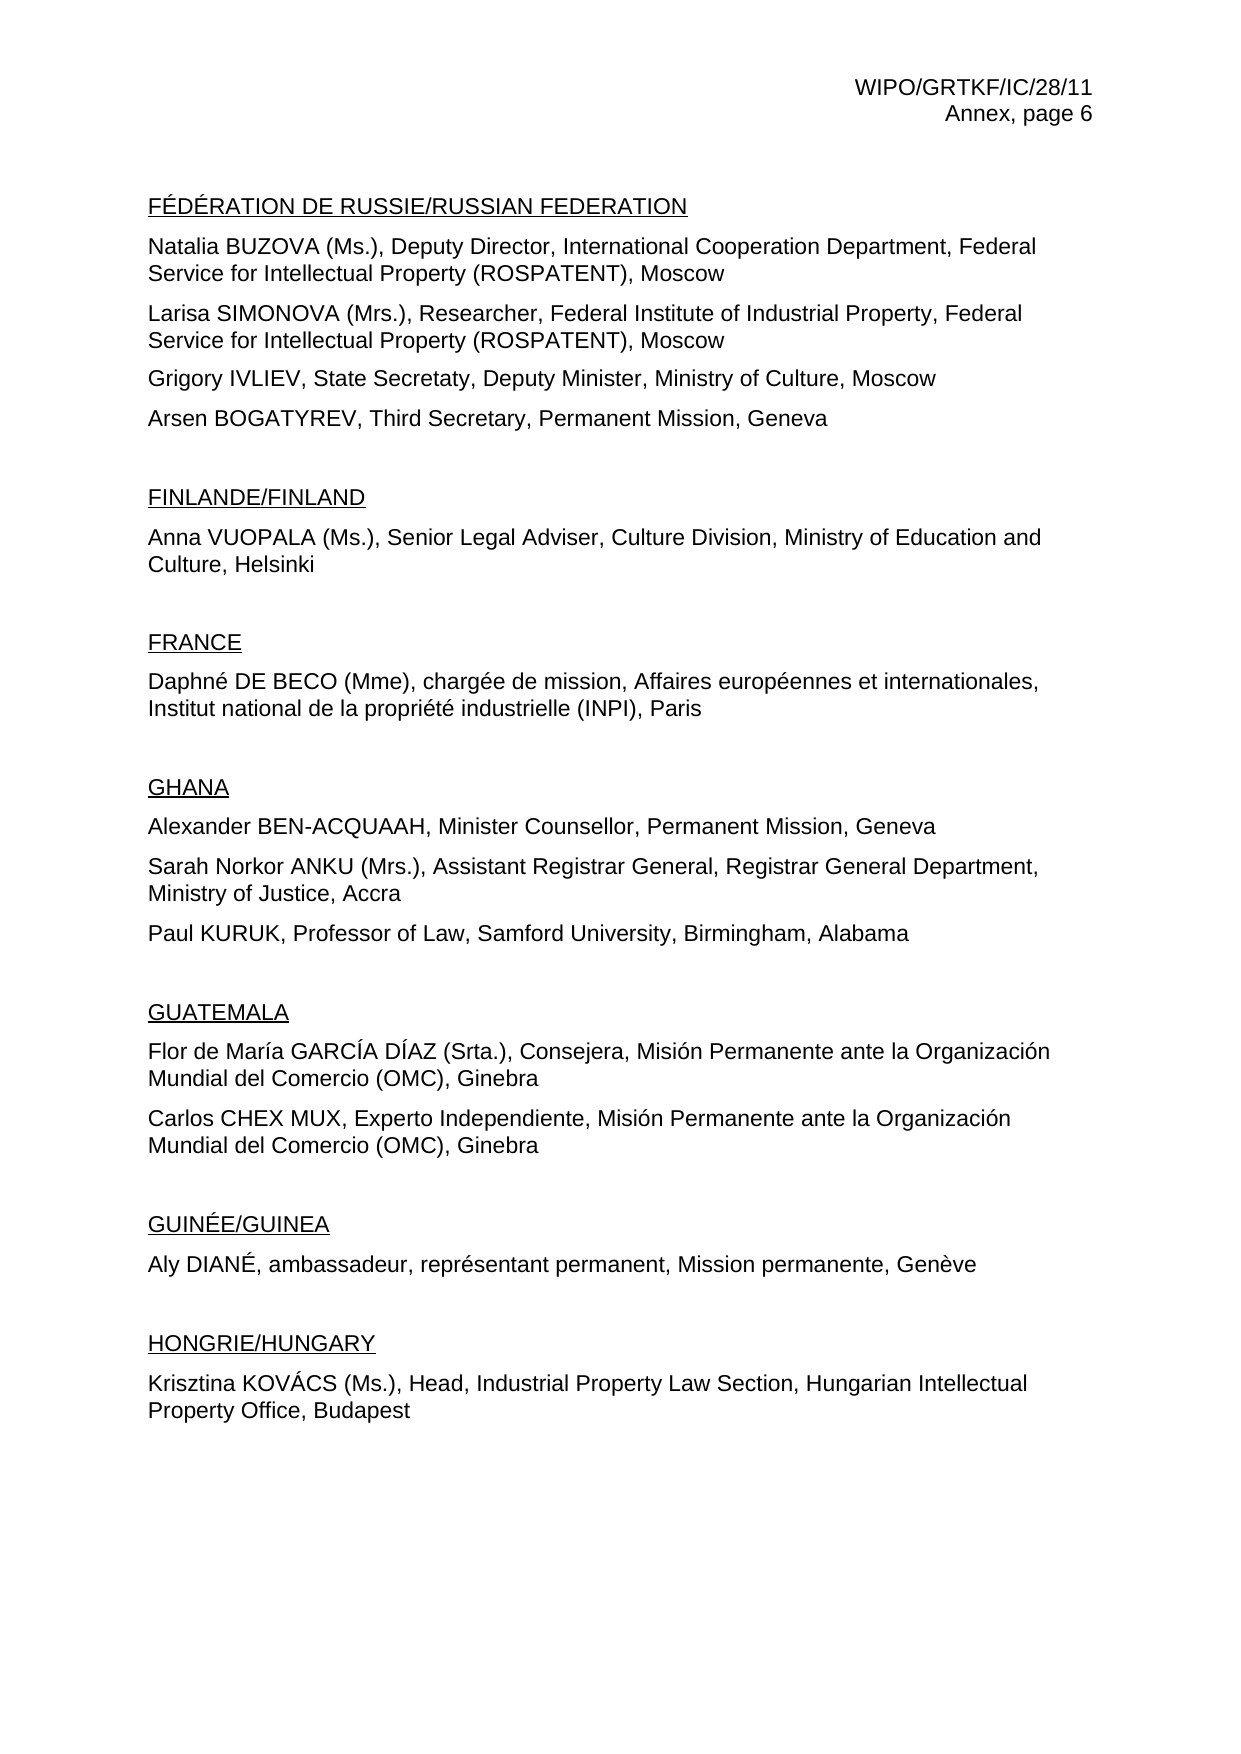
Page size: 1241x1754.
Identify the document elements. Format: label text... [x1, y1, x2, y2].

text GUINÉE/GUINEA [148, 1210, 1093, 1237]
text Anna VUOPALA (Ms.), Senior Legal Adviser, Culture Division, Ministry of Education and Culture, Helsinki [148, 523, 1093, 577]
text Krisztina KOVÁCS (Ms.), Head, Industrial Property Law Section, Hungarian Intellectual Property Office, Budapest [148, 1369, 1093, 1423]
text Daphné DE BECO (Mme), chargée de mission, Affaires européennes et internationales, Institut national de la propriété industrielle (INPI), Paris [148, 668, 1093, 721]
text Grigory IVLIEV, State Secretaty, Deputy Minister, Ministry of Culture, Moscow [148, 365, 1093, 392]
text Paul KURUK, Professor of Law, Samford University, Birmingham, Alabama [148, 919, 1093, 946]
text Carlos CHEX MUX, Experto Independiente, Misión Permanente ante la Organización Mundial del Comercio (OMC), Ginebra [148, 1104, 1093, 1158]
text Aly DIANÉ, ambassadeur, représentant permanent, Mission permanente, Genève [148, 1250, 1093, 1277]
text Flor de María GARCÍA DÍAZ (Srta.), Consejera, Misión Permanente ante la Organización Mundial del Comercio (OMC), Ginebra [148, 1037, 1093, 1092]
text Arsen BOGATYREV, Third Secretary, Permanent Mission, Geneva [148, 404, 1093, 431]
text GHANA [148, 773, 1093, 800]
text FÉDÉRATION DE RUSSIE/RUSSIAN FEDERATION [148, 192, 1093, 219]
text Alexander BEN-ACQUAAH, Minister Counsellor, Permanent Mission, Geneva [148, 812, 1093, 839]
text HONGRIE/HUNGARY [148, 1329, 1093, 1356]
text FINLANDE/FINLAND [148, 483, 1093, 511]
text GUATEMALA [148, 998, 1093, 1025]
text FRANCE [148, 629, 1093, 656]
text Sarah Norkor ANKU (Mrs.), Assistant Registrar General, Registrar General Department, Ministry of Justice, Accra [148, 852, 1093, 906]
text Larisa SIMONOVA (Mrs.), Researcher, Federal Institute of Industrial Property, Federal Service for Intellectual Property (ROSPATENT), Moscow [148, 299, 1093, 353]
text Natalia BUZOVA (Ms.), Deputy Director, International Cooperation Department, Federal Service for Intellectual Property (ROSPATENT), Moscow [148, 232, 1093, 286]
